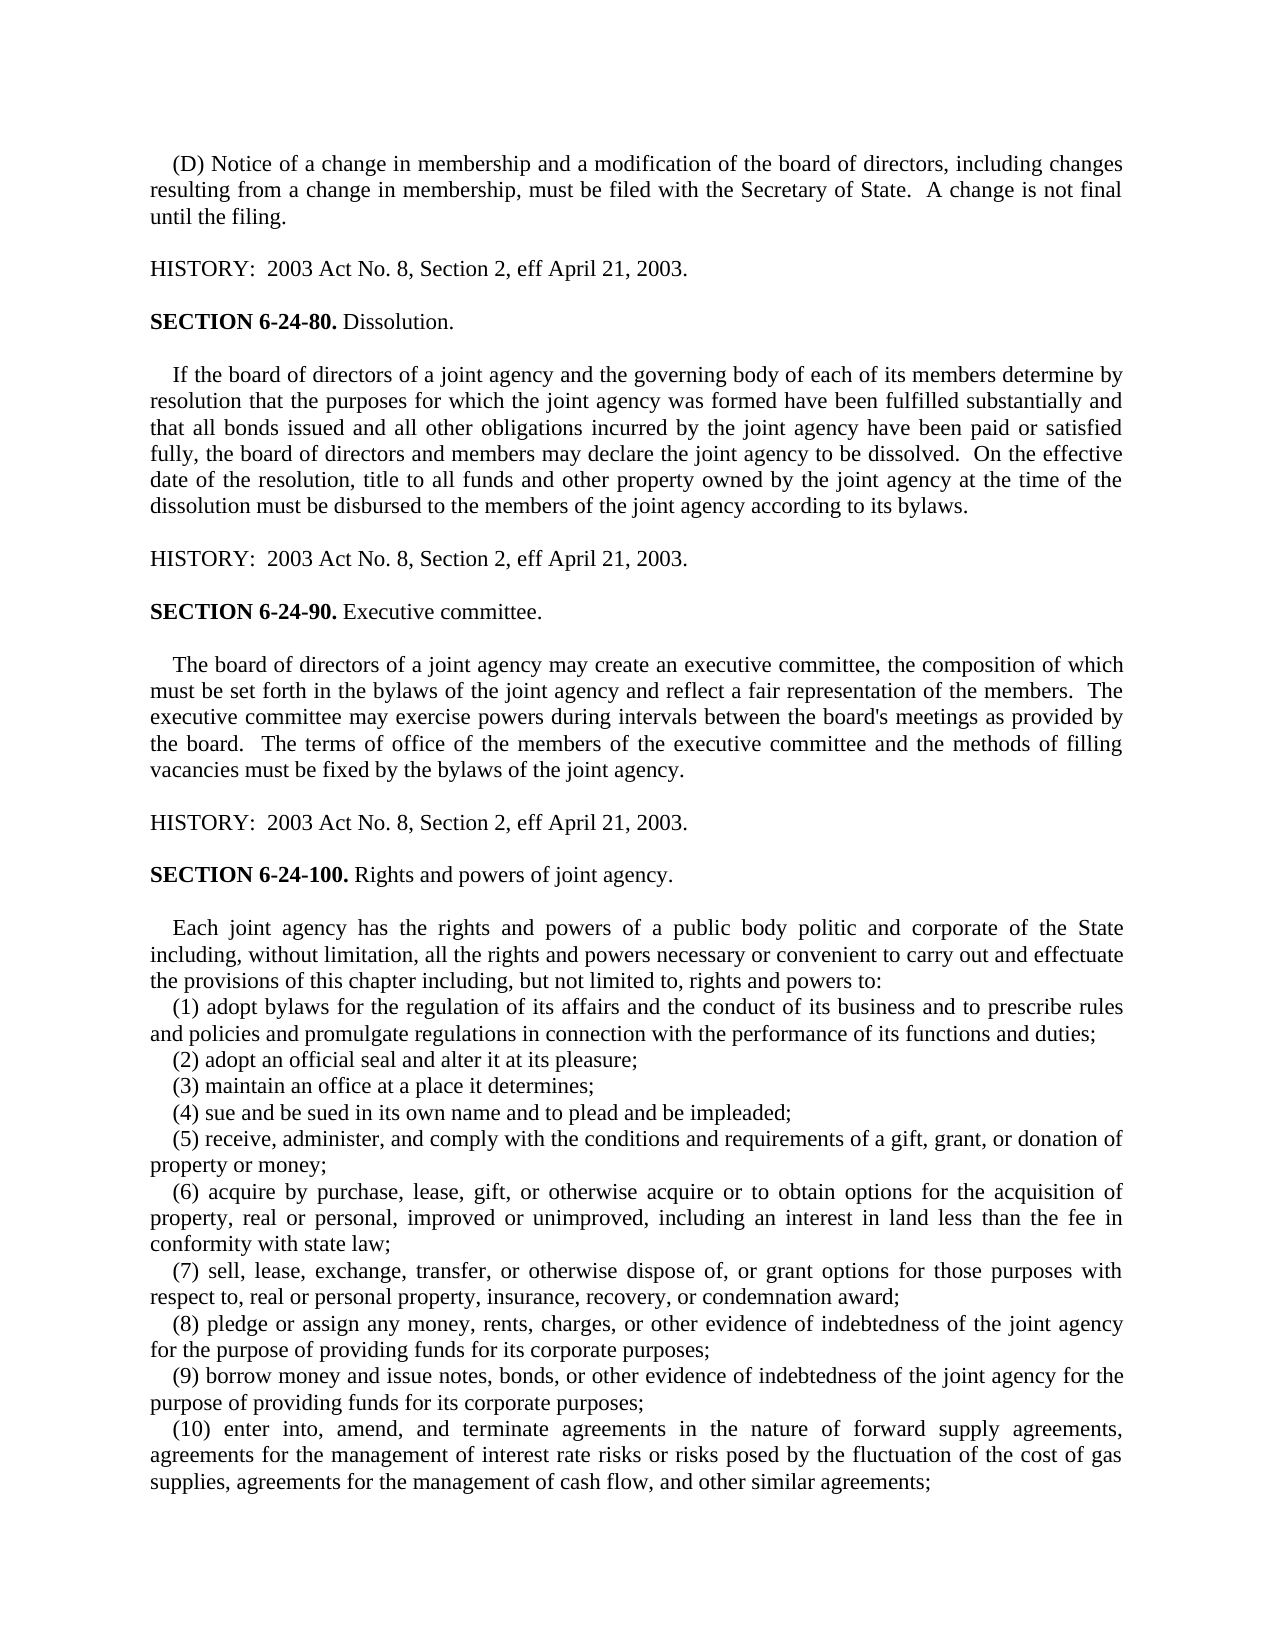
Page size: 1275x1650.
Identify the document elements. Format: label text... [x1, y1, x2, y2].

text SECTION 6-24-100. Rights and powers of joint agency. [150, 862, 1125, 888]
text (2) adopt an official seal and alter it at its pleasure; [150, 1046, 1125, 1072]
text (D) Notice of a change in membership and a modification of the board of directors, including changes resulting from a change in membership, must be filed with the Secretary of State. A change is not final until the filing. [150, 150, 1125, 229]
text SECTION 6-24-90. Executive committee. [150, 598, 1125, 624]
text If the board of directors of a joint agency and the governing body of each of its members determine by resolution that the purposes for which the joint agency was formed have been fulfilled substantially and that all bonds issued and all other obligations incurred by the joint agency have been paid or satisfied fully, the board of directors and members may declare the joint agency to be dissolved. On the effective date of the resolution, title to all funds and other property owned by the joint agency at the time of the dissolution must be disbursed to the members of the joint agency according to its bylaws. [150, 361, 1125, 519]
text HISTORY: 2003 Act No. 8, Section 2, eff April 21, 2003. [150, 255, 1125, 282]
text The board of directors of a joint agency may create an executive committee, the composition of which must be set forth in the bylaws of the joint agency and reflect a fair representation of the members. The executive committee may exercise powers during intervals between the board's meetings as provided by the board. The terms of office of the members of the executive committee and the methods of filling vacancies must be fixed by the bylaws of the joint agency. [150, 651, 1125, 782]
text Each joint agency has the rights and powers of a public body politic and corporate of the State including, without limitation, all the rights and powers necessary or convenient to carry out and effectuate the provisions of this chapter including, but not limited to, rights and powers to: [150, 914, 1125, 993]
text HISTORY: 2003 Act No. 8, Section 2, eff April 21, 2003. [150, 809, 1125, 835]
text HISTORY: 2003 Act No. 8, Section 2, eff April 21, 2003. [150, 545, 1125, 572]
text (1) adopt bylaws for the regulation of its affairs and the conduct of its business and to prescribe rules and policies and promulgate regulations in connection with the performance of its functions and duties; [150, 993, 1125, 1046]
text (3) maintain an office at a place it determines; [150, 1072, 1125, 1099]
text (8) pledge or assign any money, rents, charges, or other evidence of indebtedness of the joint agency for the purpose of providing funds for its corporate purposes; [150, 1309, 1125, 1362]
text (5) receive, administer, and comply with the conditions and requirements of a gift, grant, or donation of property or money; [150, 1125, 1125, 1178]
text (6) acquire by purchase, lease, gift, or otherwise acquire or to obtain options for the acquisition of property, real or personal, improved or unimproved, including an interest in land less than the fee in conformity with state law; [150, 1178, 1125, 1257]
text (7) sell, lease, exchange, transfer, or otherwise dispose of, or grant options for those purposes with respect to, real or personal property, insurance, recovery, or condemnation award; [150, 1257, 1125, 1309]
text (9) borrow money and issue notes, bonds, or other evidence of indebtedness of the joint agency for the purpose of providing funds for its corporate purposes; [150, 1362, 1125, 1415]
text SECTION 6-24-80. Dissolution. [150, 308, 1125, 334]
text (10) enter into, amend, and terminate agreements in the nature of forward supply agreements, agreements for the management of interest rate risks or risks posed by the fluctuation of the cost of gas supplies, agreements for the management of cash flow, and other similar agreements; [150, 1415, 1125, 1494]
text (4) sue and be sued in its own name and to plead and be impleaded; [150, 1099, 1125, 1125]
